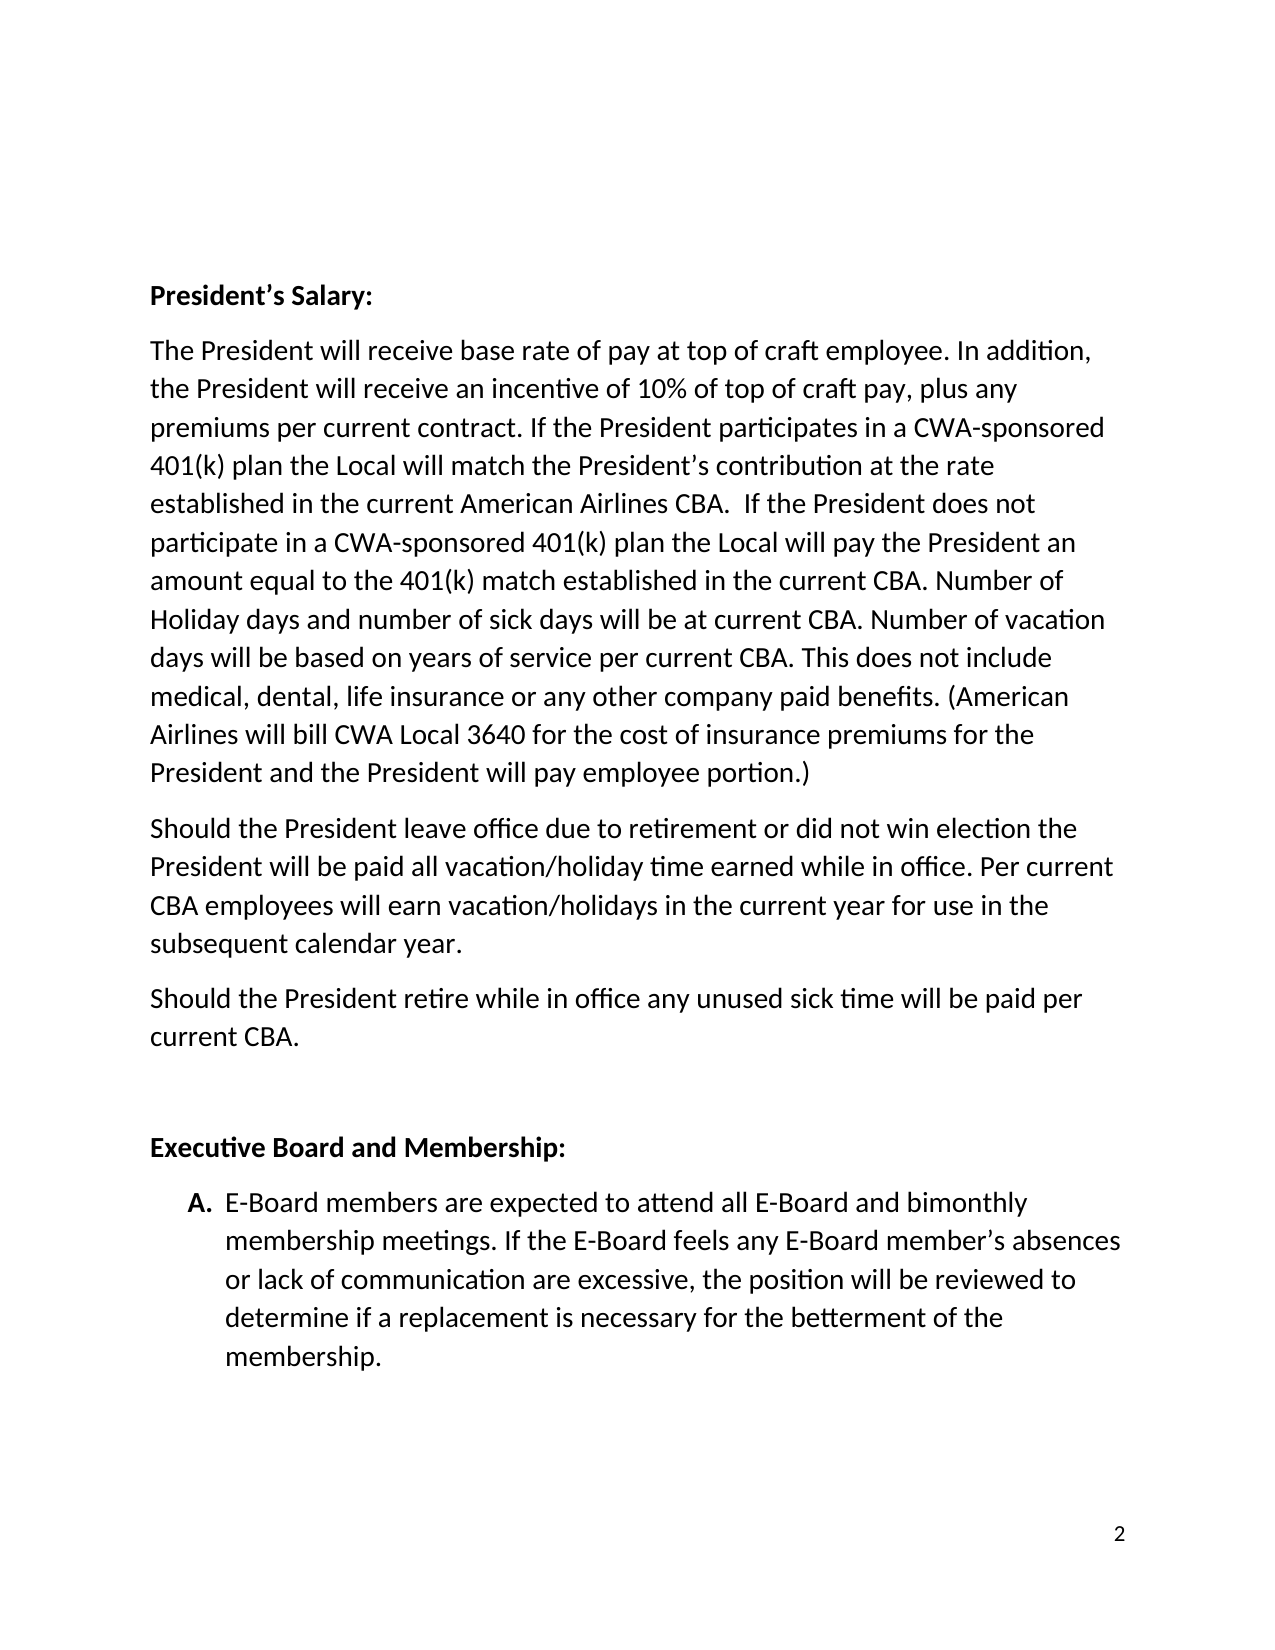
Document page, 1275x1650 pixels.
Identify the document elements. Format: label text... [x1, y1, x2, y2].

text Should the President leave office due to retirement or did not win election the President will be paid all vacation/holiday time earned while in office. Per current CBA employees will earn vacation/holidays in the current year for use in the subsequent calendar year. [150, 810, 1125, 961]
text Should the President retire while in office any unused sick time will be paid per current CBA. [150, 980, 1125, 1054]
text Executive Board and Membership: [150, 1129, 1125, 1164]
text President’s Salary: [150, 277, 1125, 312]
text The President will receive base rate of pay at top of craft employee. In addition, the President will receive an incentive of 10% of top of craft pay, plus any premiums per current contract. If the President participates in a CWA-sponsored 401(k) plan the Local will match the President’s contribution at the rate established in the current American Airlines CBA. If the President does not participate in a CWA-sponsored 401(k) plan the Local will pay the President an amount equal to the 401(k) match established in the current CBA. Number of Holiday days and number of sick days will be at current CBA. Number of vacation days will be based on years of service per current CBA. This does not include medical, dental, life insurance or any other company paid benefits. (American Airlines will bill CWA Local 3640 for the cost of insurance premiums for the President and the President will pay employee portion.) [150, 332, 1125, 790]
list E-Board members are expected to attend all E-Board and bimonthly membership meetings. If the E-Board feels any E-Board member’s absences or lack of communication are excessive, the position will be reviewed to determine if a replacement is necessary for the betterment of the membership. [187, 1184, 1125, 1373]
